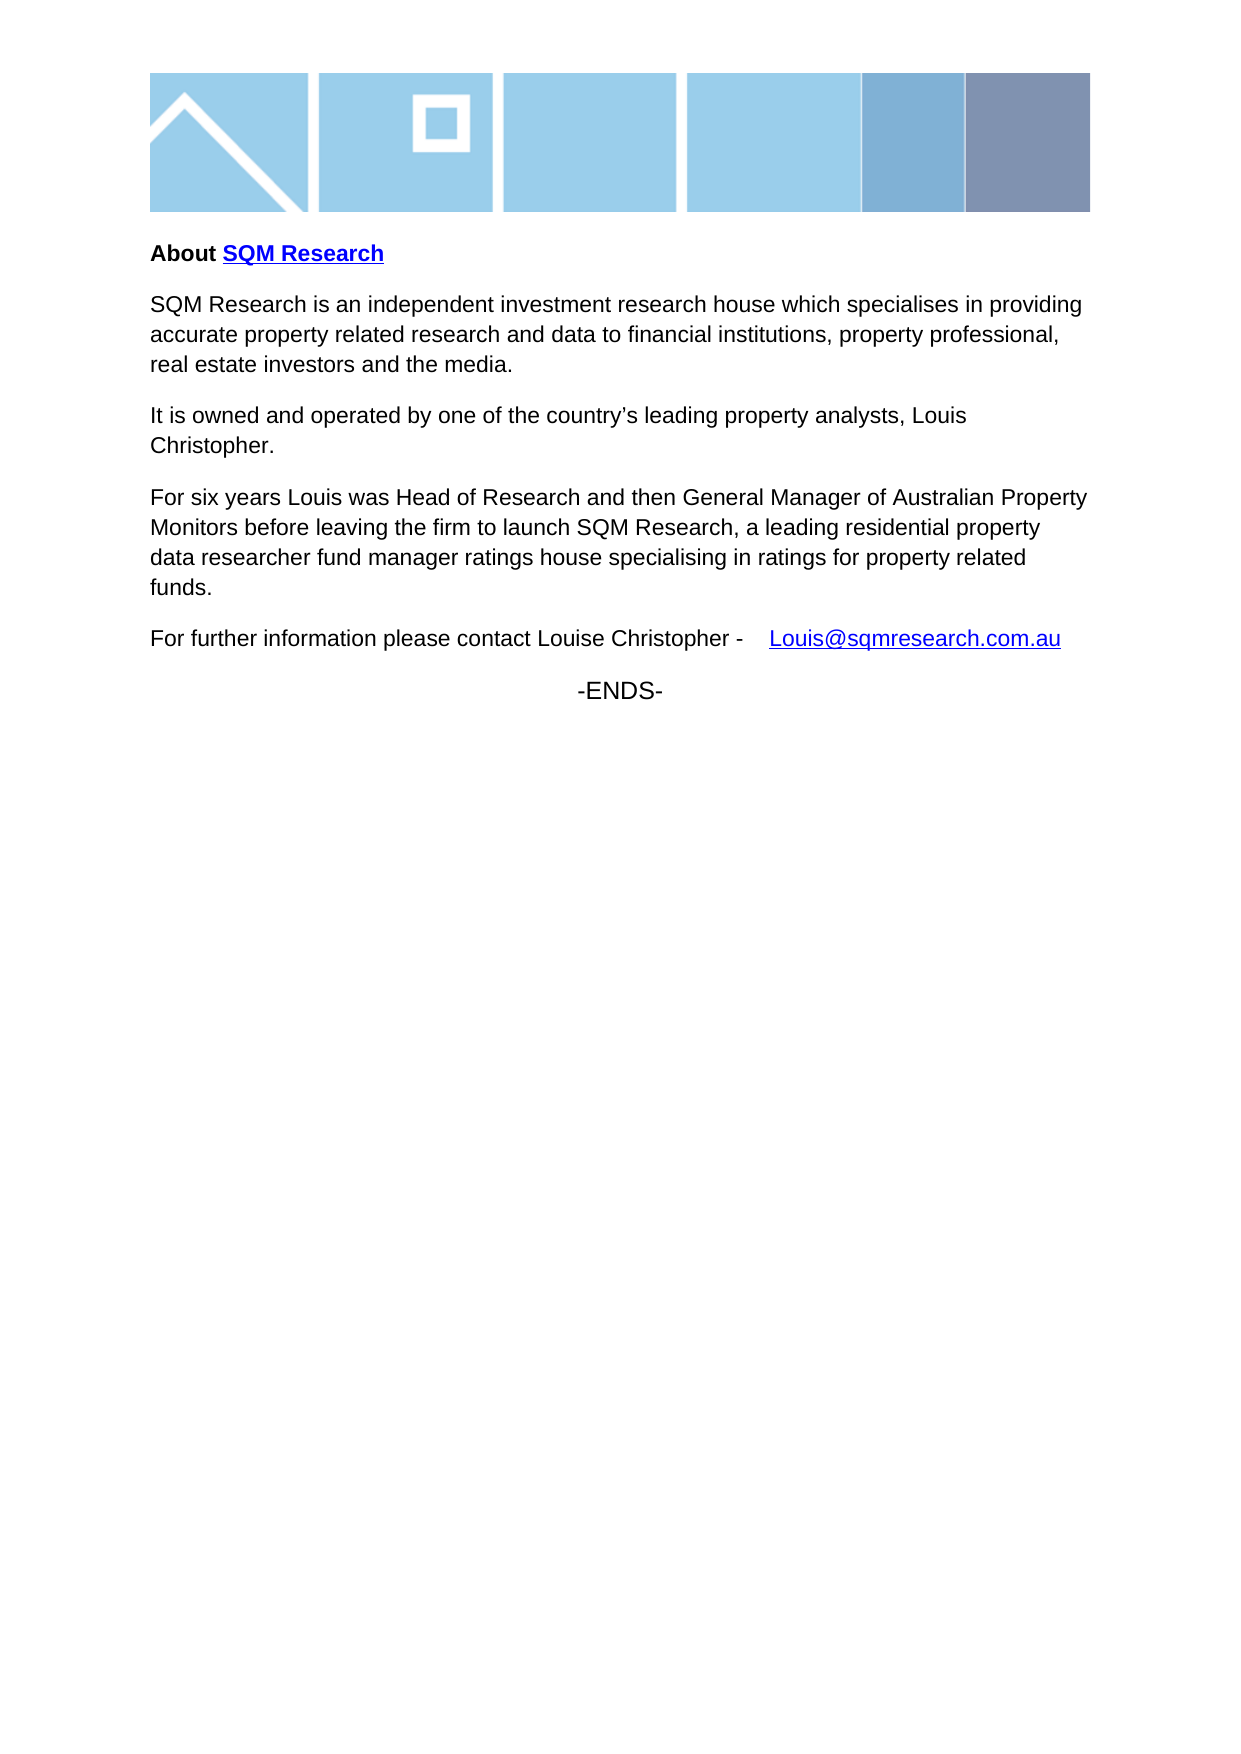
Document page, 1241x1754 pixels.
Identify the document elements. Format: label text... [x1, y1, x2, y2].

text For further information please contact Louise Christopher - Louis@sqmresearch.com.au [150, 625, 1090, 652]
text About SQM Research [150, 240, 1090, 266]
picture [150, 73, 1091, 212]
text It is owned and operated by one of the country’s leading property analysts, Louis Christopher. [150, 402, 1090, 459]
text For six years Louis was Head of Research and then General Manager of Australian Property Monitors before leaving the firm to launch SQM Research, a leading residential property data researcher fund manager ratings house specialising in ratings for property related funds. [150, 483, 1090, 601]
text SQM Research is an independent investment research house which specialises in providing accurate property related research and data to financial institutions, property professional, real estate investors and the media. [150, 291, 1090, 378]
text -ENDS- [150, 676, 1090, 705]
